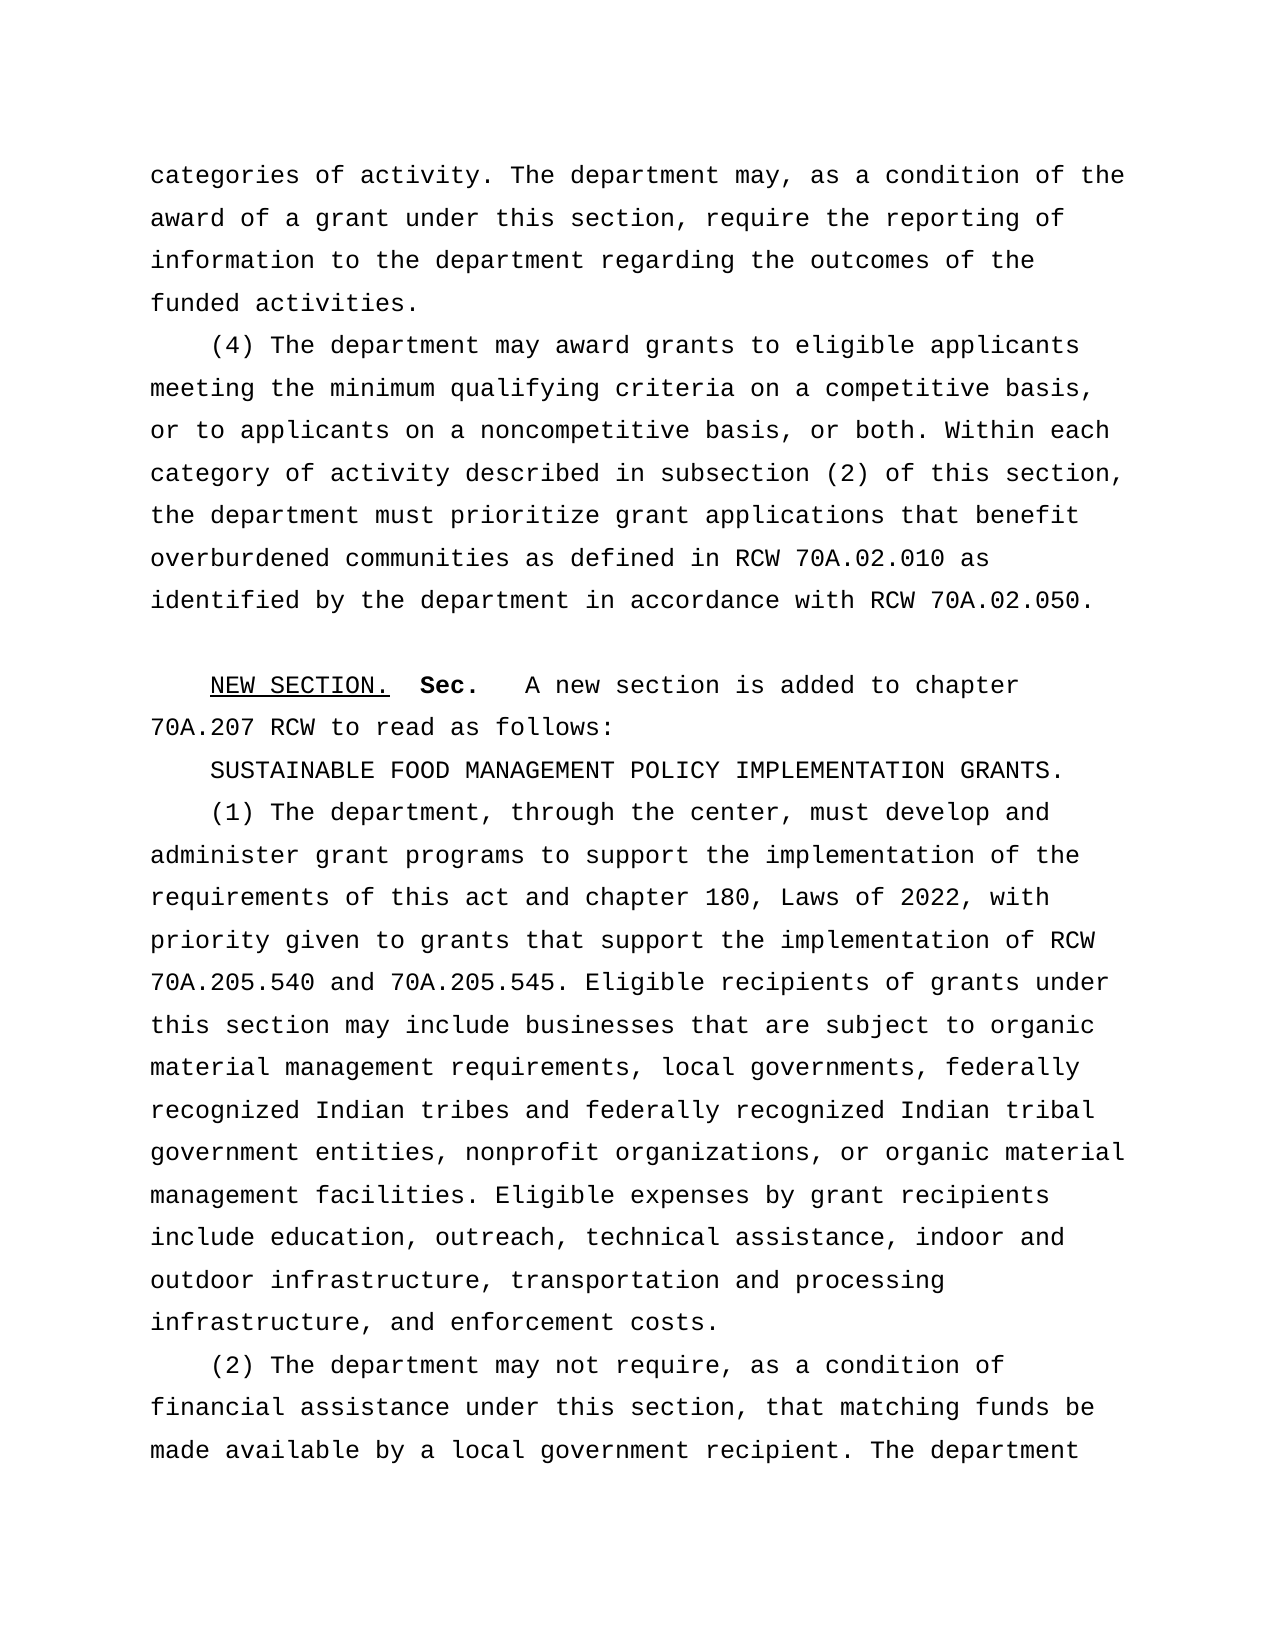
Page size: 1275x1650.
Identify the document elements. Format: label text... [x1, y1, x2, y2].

text (1) The department, through the center, must develop and administer grant programs to support the implementation of the requirements of this act and chapter 180, Laws of 2022, with priority given to grants that support the implementation of RCW 70A.205.540 and 70A.205.545. Eligible recipients of grants under this section may include businesses that are subject to organic material management requirements, local governments, federally recognized Indian tribes and federally recognized Indian tribal government entities, nonprofit organizations, or organic material management facilities. Eligible expenses by grant recipients include education, outreach, technical assistance, indoor and outdoor infrastructure, transportation and processing infrastructure, and enforcement costs. [150, 787, 1125, 1339]
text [150, 1339, 1125, 1467]
text NEW SECTION. Sec. A new section is added to chapter 70A.207 RCW to read as follows: [150, 659, 1125, 744]
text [150, 150, 1125, 320]
text (4) The department may award grants to eligible applicants meeting the minimum qualifying criteria on a competitive basis, or to applicants on a noncompetitive basis, or both. Within each category of activity described in subsection (2) of this section, the department must prioritize grant applications that benefit overburdened communities as defined in RCW 70A.02.010 as identified by the department in accordance with RCW 70A.02.050. [150, 320, 1125, 617]
text SUSTAINABLE FOOD MANAGEMENT POLICY IMPLEMENTATION GRANTS. [150, 744, 1125, 787]
